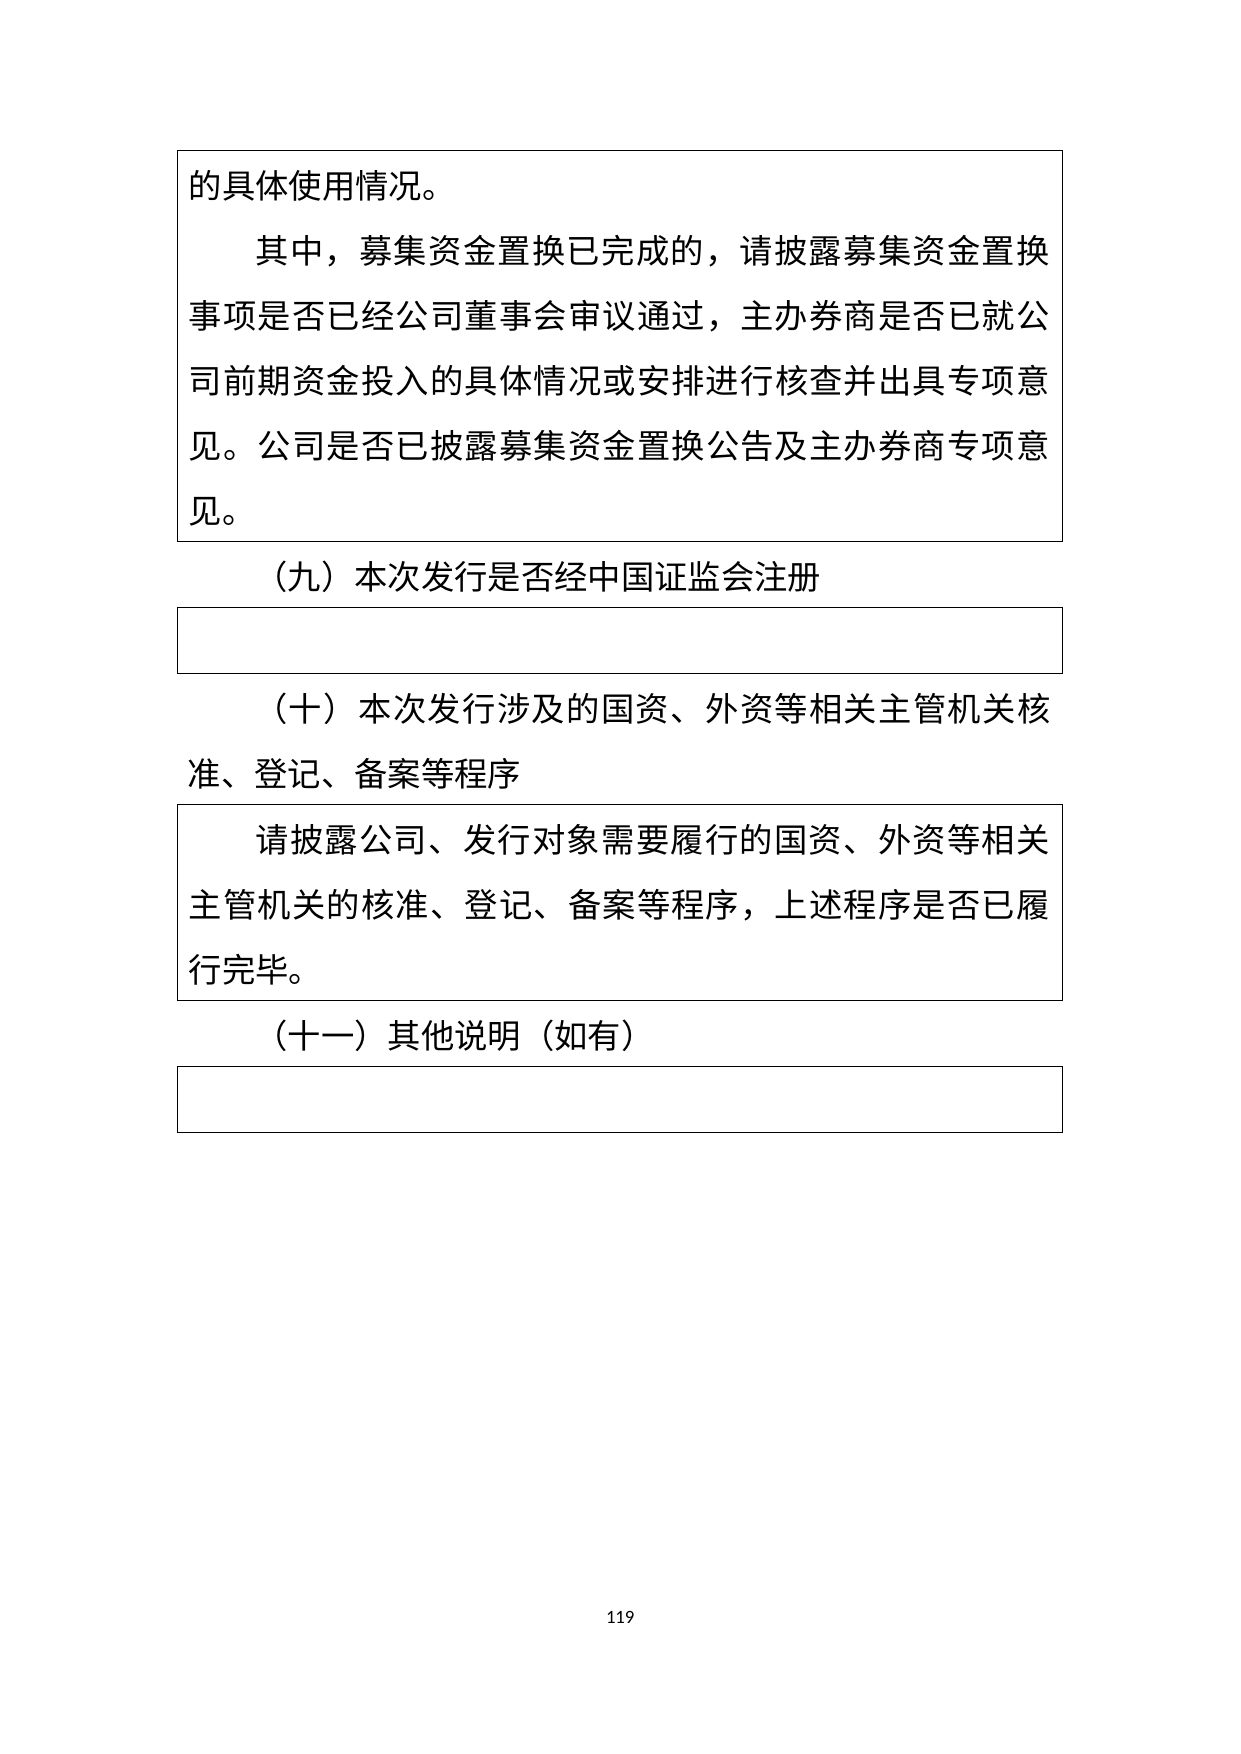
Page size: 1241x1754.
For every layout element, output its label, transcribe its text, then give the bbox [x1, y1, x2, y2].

text （九）本次发行是否经中国证监会注册 [187, 542, 1053, 607]
table_header [178, 1067, 1062, 1132]
table_header 请披露公司、发行对象需要履行的国资、外资等相关主管机关的核准、登记、备案等程序，上述程序是否已履行完毕。 [178, 805, 1062, 1000]
text （十一）其他说明（如有） [187, 1001, 1053, 1066]
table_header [178, 151, 1062, 541]
table_header [178, 608, 1062, 673]
text （十）本次发行涉及的国资、外资等相关主管机关核准、登记、备案等程序 [187, 674, 1053, 804]
